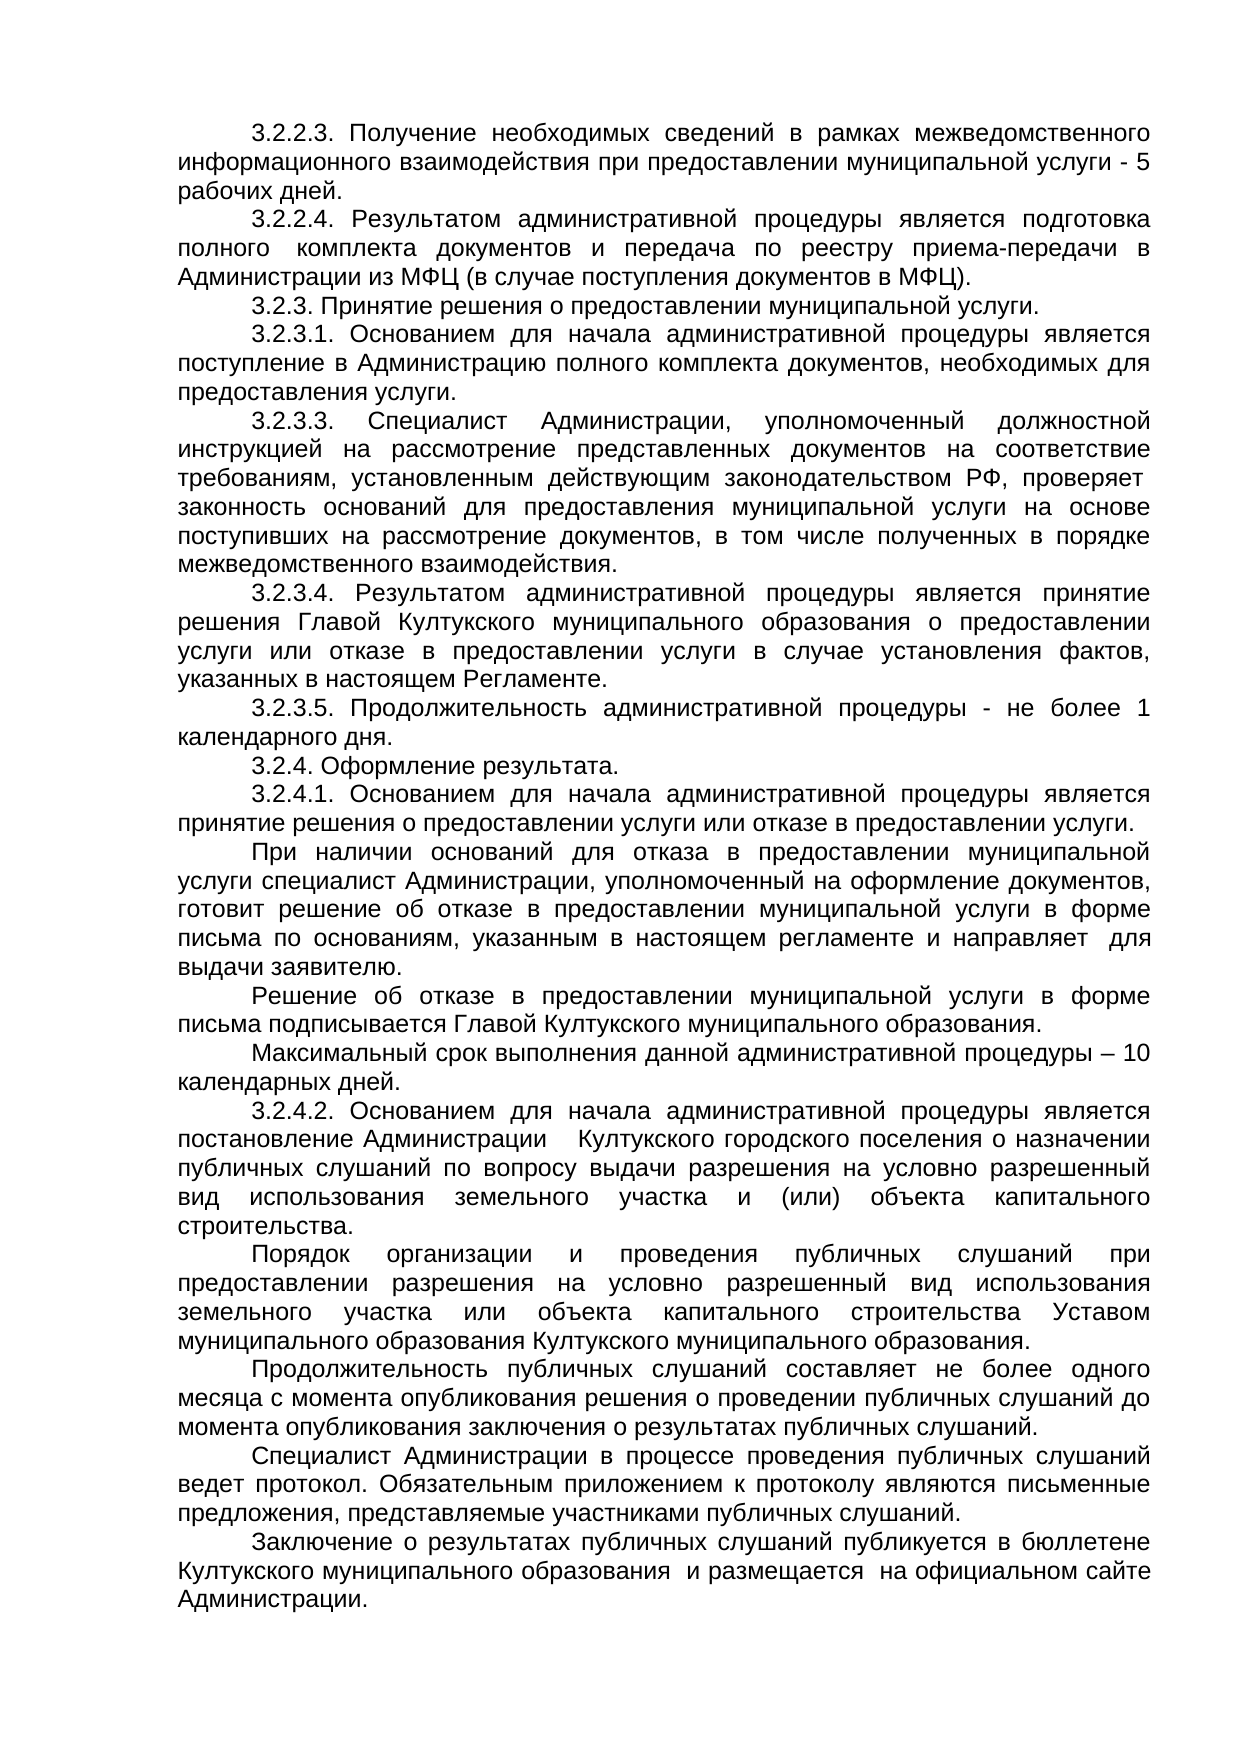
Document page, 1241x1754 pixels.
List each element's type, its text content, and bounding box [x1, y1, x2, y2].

text 3.2.2.4. Результатом административной процедуры является подготовка полного комплекта документов и передача по реестру приема-передачи в Администрации из МФЦ (в случае поступления документов в МФЦ). [177, 204, 1152, 291]
text 3.2.3.1. Основанием для начала административной процедуры является поступление в Администрацию полного комплекта документов, необходимых для предоставления услуги. [177, 319, 1152, 406]
text 3.2.3.3. Специалист Администрации, уполномоченный должностной инструкцией на рассмотрение представленных документов на соответствие требованиям, установленным действующим законодательством РФ, проверяет законность оснований для предоставления муниципальной услуги на основе поступивших на рассмотрение документов, в том числе полученных в порядке межведомственного взаимодействия. [177, 406, 1152, 578]
text 3.2.3.5. Продолжительность административной процедуры - не более 1 календарного дня. [177, 693, 1152, 751]
text Максимальный срок выполнения данной административной процедуры – 10 календарных дней. [177, 1038, 1152, 1096]
text Заключение о результатах публичных слушаний публикуется в бюллетене Култукского муниципального образования и размещается на официальном сайте Администрации. [177, 1527, 1152, 1613]
text 3.2.3.4. Результатом административной процедуры является принятие решения Главой Култукского муниципального образования о предоставлении услуги или отказе в предоставлении услуги в случае установления фактов, указанных в настоящем Регламенте. [177, 578, 1152, 693]
text Продолжительность публичных слушаний составляет не более одного месяца с момента опубликования решения о проведении публичных слушаний до момента опубликования заключения о результатах публичных слушаний. [177, 1354, 1152, 1441]
text Специалист Администрации в процессе проведения публичных слушаний ведет протокол. Обязательным приложением к протоколу являются письменные предложения, представляемые участниками публичных слушаний. [177, 1441, 1152, 1527]
text 3.2.4.1. Основанием для начала административной процедуры является принятие решения о предоставлении услуги или отказе в предоставлении услуги. [177, 779, 1152, 837]
text Решение об отказе в предоставлении муниципальной услуги в форме письма подписывается Главой Култукского муниципального образования. [177, 981, 1152, 1038]
text Порядок организации и проведения публичных слушаний при предоставлении разрешения на условно разрешенный вид использования земельного участка или объекта капитального строительства Уставом муниципального образования Култукского муниципального образования. [177, 1239, 1152, 1354]
text При наличии оснований для отказа в предоставлении муниципальной услуги специалист Администрации, уполномоченный на оформление документов, готовит решение об отказе в предоставлении муниципальной услуги в форме письма по основаниям, указанным в настоящем регламенте и направляет для выдачи заявителю. [177, 837, 1152, 981]
text 3.2.4.2. Основанием для начала административной процедуры является постановление Администрации Култукского городского поселения о назначении публичных слушаний по вопросу выдачи разрешения на условно разрешенный вид использования земельного участка и (или) объекта капитального строительства. [177, 1096, 1152, 1239]
text 3.2.3. Принятие решения о предоставлении муниципальной услуги. [177, 291, 1152, 319]
text 3.2.4. Оформление результата. [177, 751, 1152, 779]
text 3.2.2.3. Получение необходимых сведений в рамках межведомственного информационного взаимодействия при предоставлении муниципальной услуги - 5 рабочих дней. [177, 118, 1152, 204]
